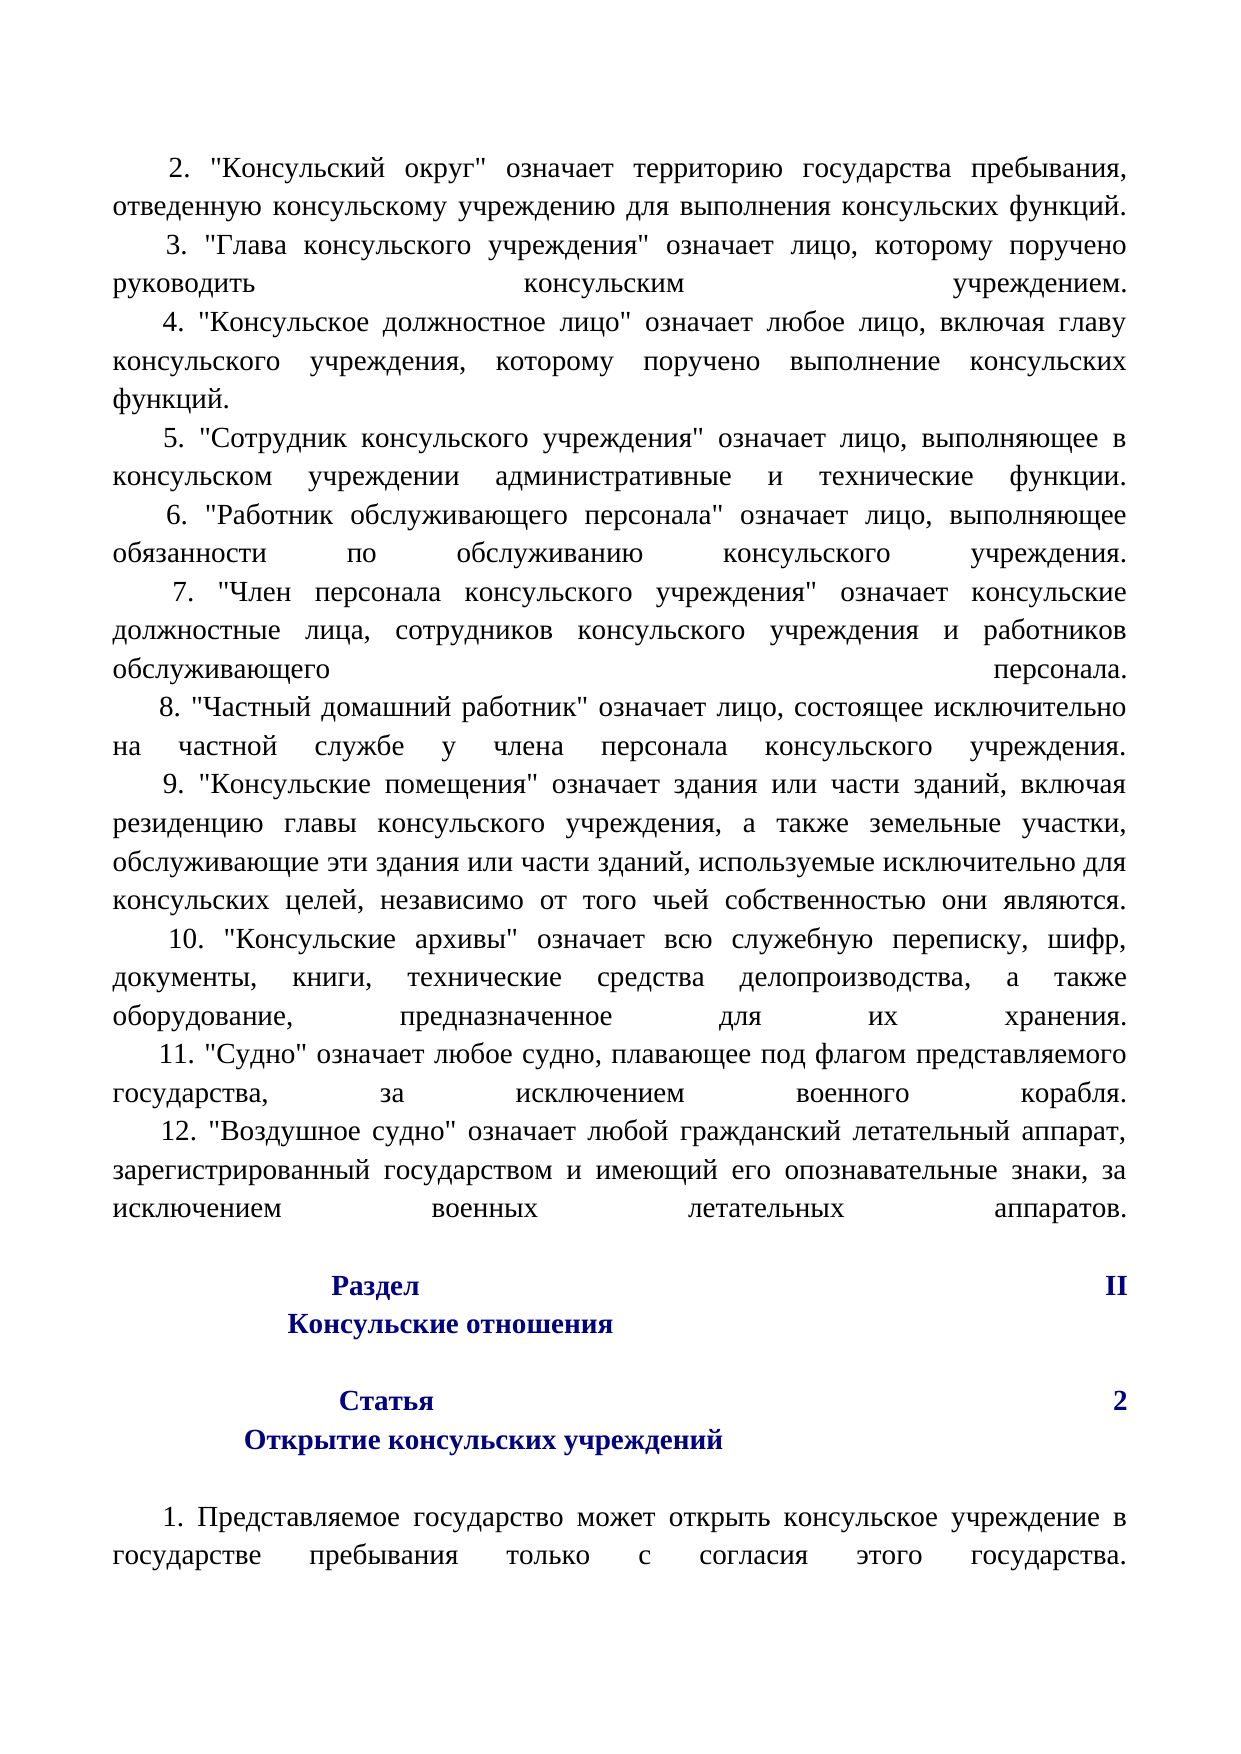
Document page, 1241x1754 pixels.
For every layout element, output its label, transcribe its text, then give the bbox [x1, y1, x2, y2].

text Раздел II Консульские отношения [112, 1268, 1128, 1340]
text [112, 1460, 1128, 1571]
text Статья 2 Открытие консульских учреждений [112, 1383, 1128, 1455]
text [112, 150, 1128, 1263]
